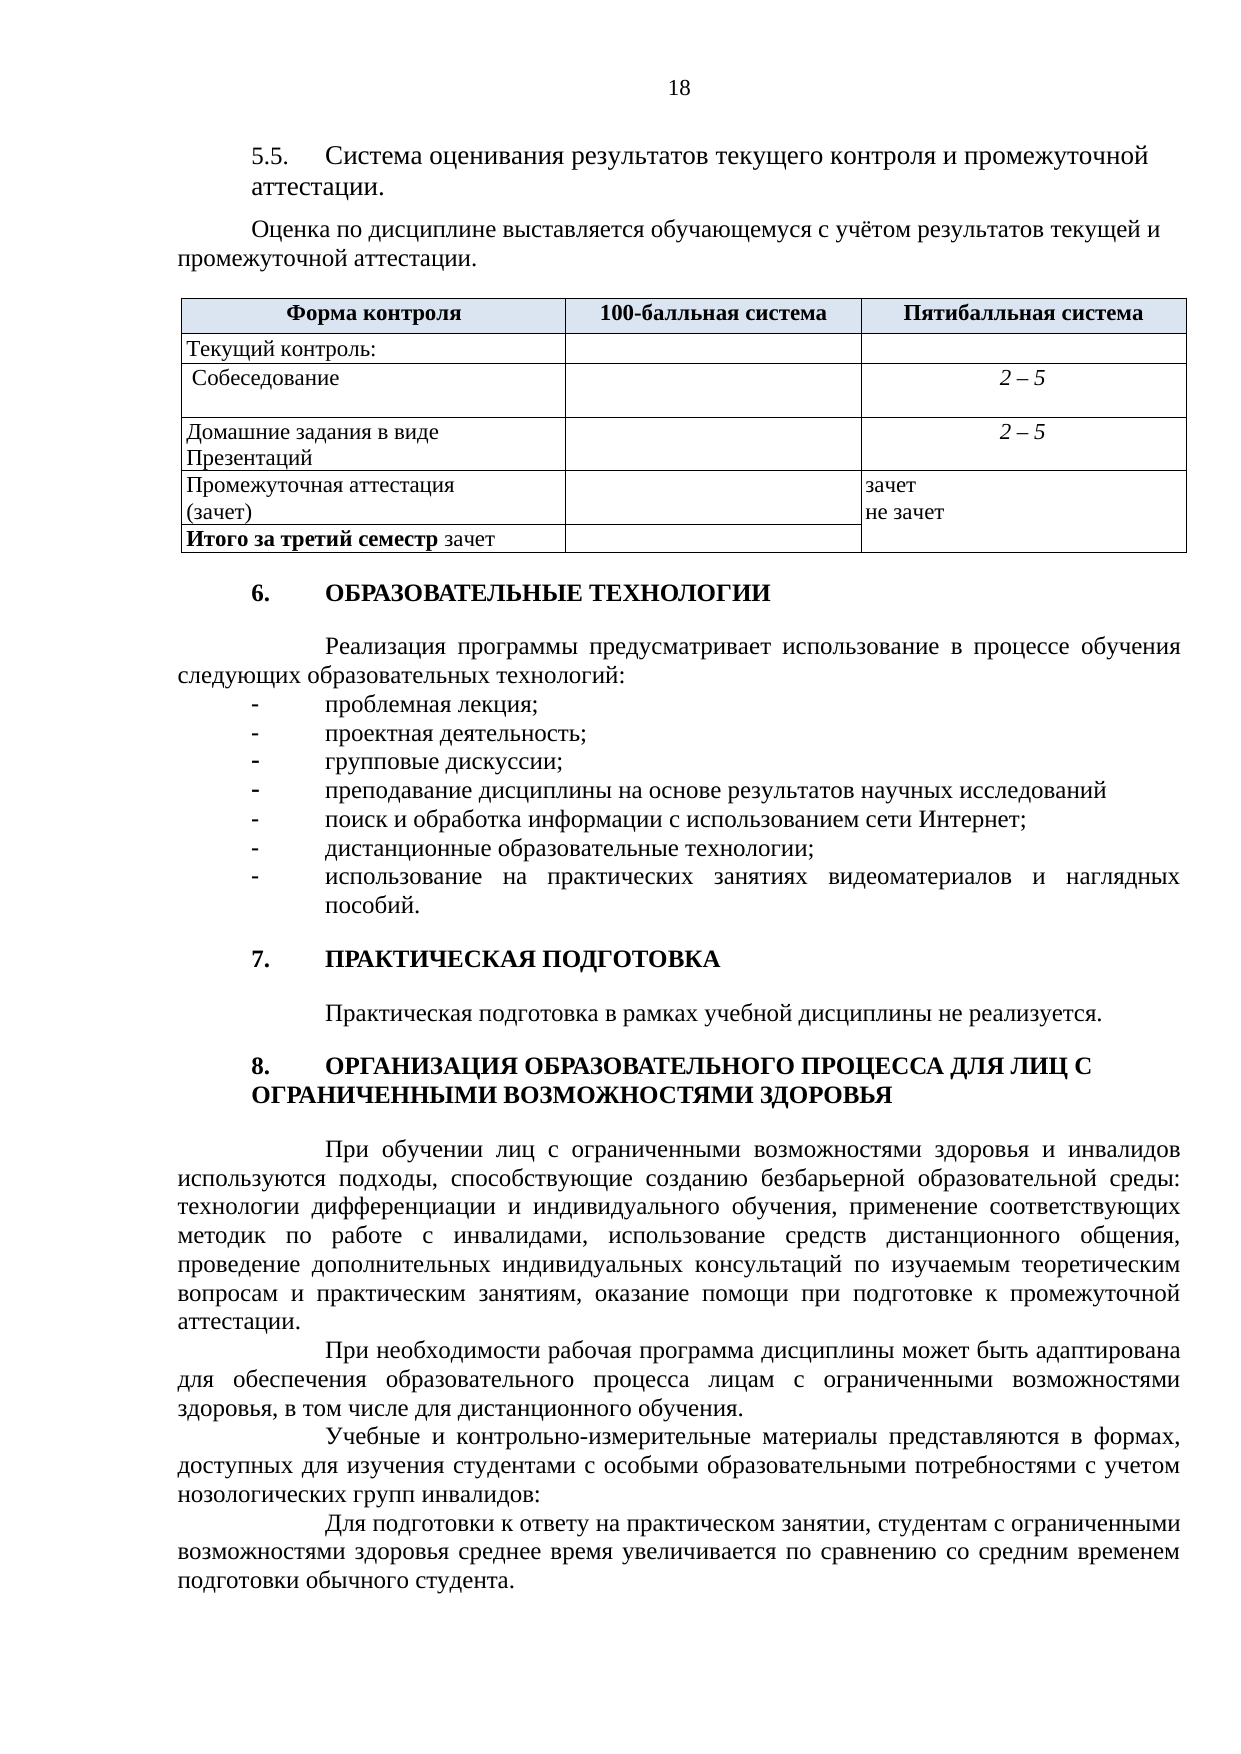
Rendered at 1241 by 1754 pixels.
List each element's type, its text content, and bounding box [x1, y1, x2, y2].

table_cell 2 – 5 [862, 364, 1186, 417]
table_header 100-балльная система [566, 299, 861, 333]
list преподавание дисциплины на основе результатов научных исследований [177, 775, 1181, 804]
table_cell [862, 334, 1186, 363]
table_cell зачет не зачет [862, 471, 1186, 552]
list использование на практических занятиях видеоматериалов и наглядных пособий. [251, 861, 1181, 919]
list дистанционные образовательные технологии; [177, 833, 1181, 861]
list При обучении лиц с ограниченными возможностями здоровья и инвалидов используются подходы, способствующие созданию безбарьерной образовательной среды: технологии дифференциации и индивидуального обучения, применение соответствующих методик по работе с инвалидами, использование средств дистанционного общения, проведение дополнительных индивидуальных консультаций по изучаемым теоретическим вопросам и практическим занятиям, оказание помощи при подготовке к промежуточной аттестации. [177, 1134, 1181, 1335]
table_cell [566, 471, 861, 524]
list Учебные и контрольно-измерительные материалы представляются в формах, доступных для изучения студентами с особыми образовательными потребностями с учетом нозологических групп инвалидов: [177, 1421, 1181, 1508]
list Практическая подготовка в рамках учебной дисциплины не реализуется. [177, 998, 1181, 1026]
list При необходимости рабочая программа дисциплины может быть адаптирована для обеспечения образовательного процесса лицам с ограниченными возможностями здоровья, в том числе для дистанционного обучения. [177, 1335, 1181, 1421]
table_cell [566, 364, 861, 417]
subtitle ОБРАЗОВАТЕЛЬНЫЕ ТЕХНОЛОГИИ [251, 578, 1181, 606]
list групповые дискуссии; [177, 746, 1181, 775]
list проблемная лекция; [177, 689, 1181, 718]
table_header Форма контроля [182, 299, 565, 333]
table_cell [566, 334, 861, 363]
table_cell Текущий контроль: [182, 334, 565, 363]
table_cell Итого за третий семестр зачет [182, 525, 565, 552]
subtitle ПРАКТИЧЕСКАЯ ПОДГОТОВКА [251, 944, 1181, 973]
list Реализация программы предусматривает использование в процессе обучения следующих образовательных технологий: [177, 631, 1181, 689]
list Для подготовки к ответу на практическом занятии, студентам с ограниченными возможностями здоровья среднее время увеличивается по сравнению со средним временем подготовки обычного студента. [177, 1508, 1181, 1594]
list поиск и обработка информации с использованием сети Интернет; [177, 804, 1181, 833]
table_cell [566, 418, 861, 470]
text Оценка по дисциплине выставляется обучающемуся с учётом результатов текущей и промежуточной аттестации. [177, 214, 1181, 271]
table_cell 2 – 5 [862, 418, 1186, 470]
table_cell [566, 525, 861, 552]
subtitle ОРГАНИЗАЦИЯ ОБРАЗОВАТЕЛЬНОГО ПРОЦЕССА ДЛЯ ЛИЦ С ОГРАНИЧЕННЫМИ ВОЗМОЖНОСТЯМИ ЗДОРОВЬЯ [251, 1051, 1181, 1109]
table_cell Собеседование [182, 364, 565, 417]
table_cell Домашние задания в виде Презентаций [182, 418, 565, 470]
subtitle Система оценивания результатов текущего контроля и промежуточной аттестации. [251, 139, 1181, 201]
table_cell Промежуточная аттестация (зачет) [182, 471, 565, 524]
list проектная деятельность; [177, 718, 1181, 746]
table_header Пятибалльная система [862, 299, 1186, 333]
